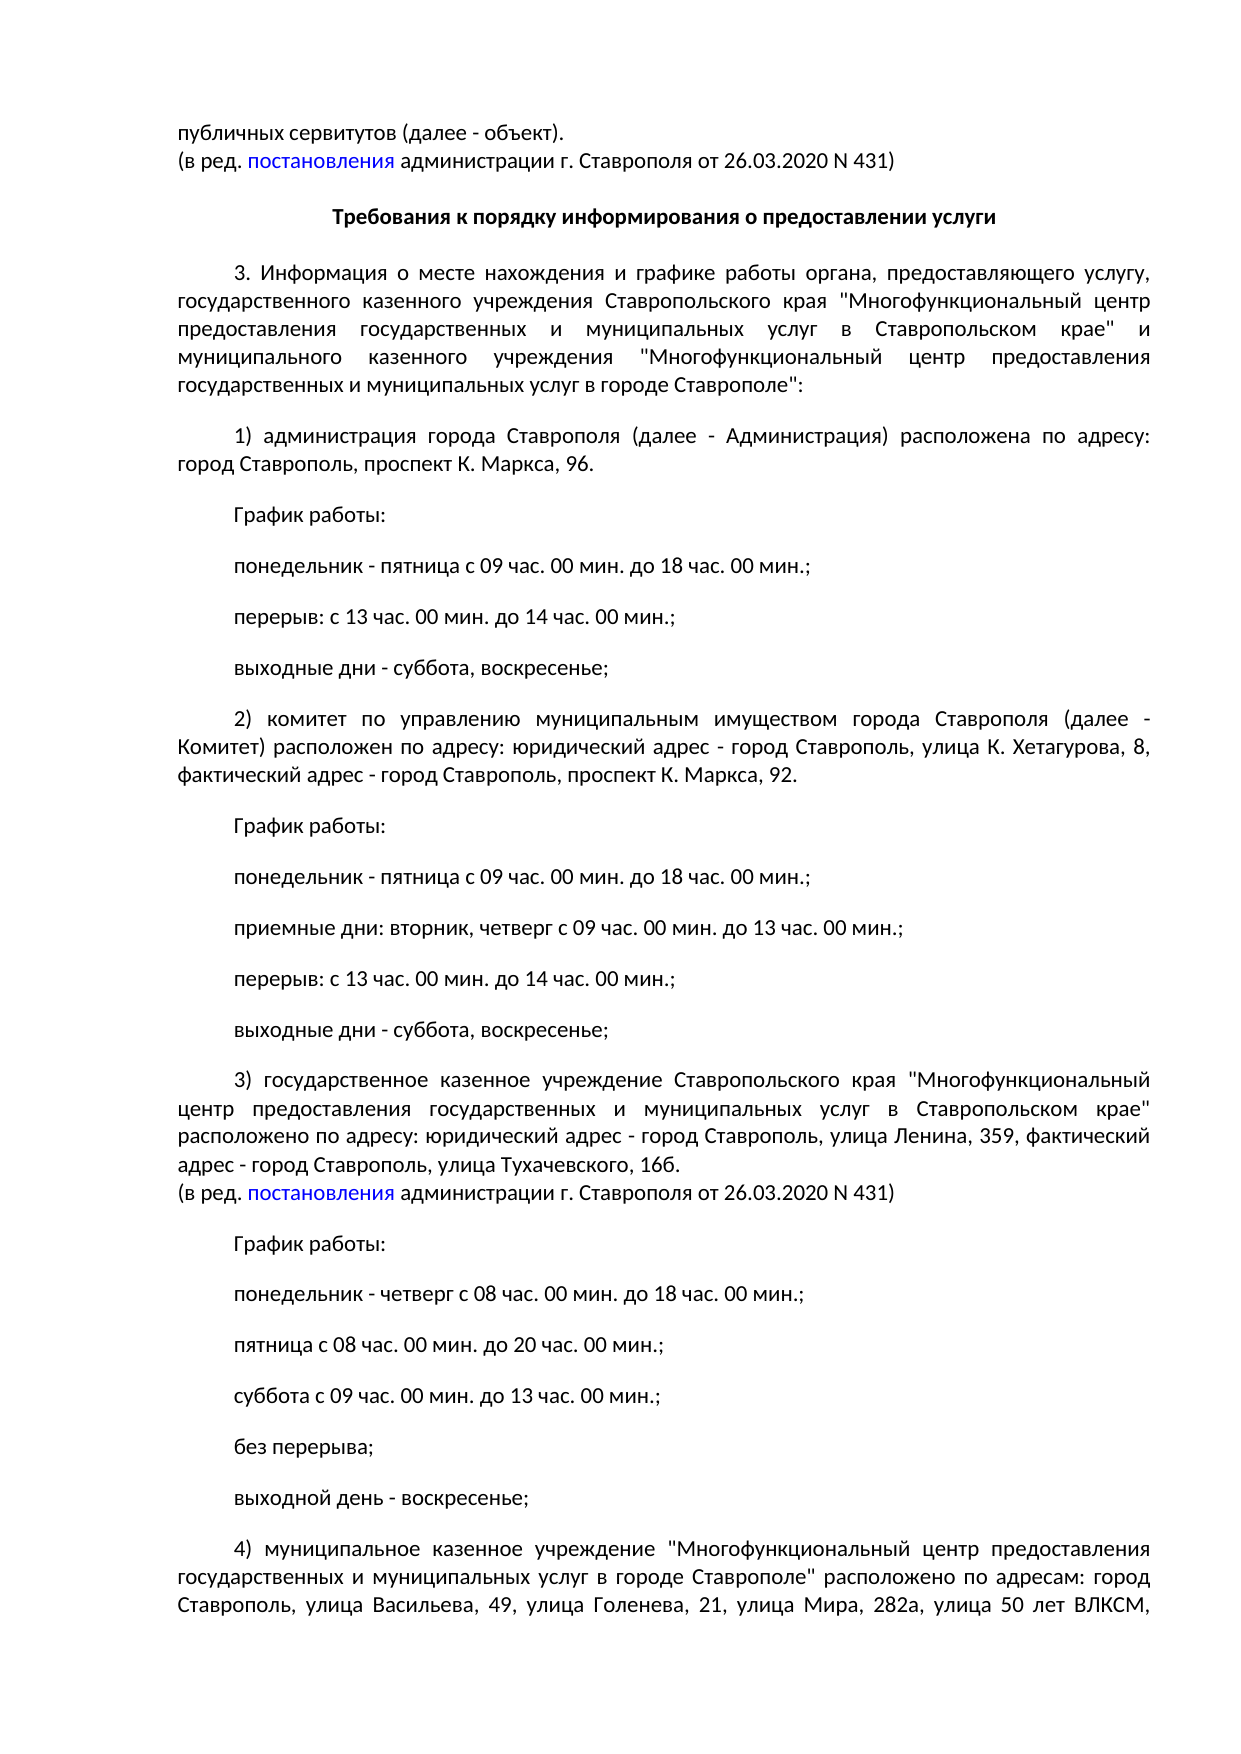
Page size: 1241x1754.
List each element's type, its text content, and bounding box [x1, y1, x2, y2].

text перерыв: с 13 час. 00 мин. до 14 час. 00 мин.; [177, 964, 1152, 992]
text понедельник - пятница с 09 час. 00 мин. до 18 час. 00 мин.; [177, 551, 1152, 579]
text (в ред. постановления администрации г. Ставрополя от 26.03.2020 N 431) [177, 146, 1152, 174]
text выходные дни - суббота, воскресенье; [177, 653, 1152, 681]
text 1) администрация города Ставрополя (далее - Администрация) расположена по адресу: город Ставрополь, проспект К. Маркса, 96. [177, 421, 1152, 477]
text График работы: [177, 500, 1152, 528]
text пятница с 08 час. 00 мин. до 20 час. 00 мин.; [177, 1331, 1152, 1358]
text выходные дни - суббота, воскресенье; [177, 1015, 1152, 1043]
text График работы: [177, 811, 1152, 839]
text выходной день - воскресенье; [177, 1483, 1152, 1511]
text перерыв: с 13 час. 00 мин. до 14 час. 00 мин.; [177, 602, 1152, 630]
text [177, 118, 1152, 146]
text 3) государственное казенное учреждение Ставропольского края "Многофункциональный центр предоставления государственных и муниципальных услуг в Ставропольском крае" расположено по адресу: юридический адрес - город Ставрополь, улица Ленина, 359, фактический адрес - город Ставрополь, улица Тухачевского, 16б. [177, 1066, 1152, 1178]
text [177, 1534, 1152, 1618]
text (в ред. постановления администрации г. Ставрополя от 26.03.2020 N 431) [177, 1178, 1152, 1206]
text без перерыва; [177, 1432, 1152, 1460]
text График работы: [177, 1229, 1152, 1257]
text суббота с 09 час. 00 мин. до 13 час. 00 мин.; [177, 1381, 1152, 1409]
text приемные дни: вторник, четверг с 09 час. 00 мин. до 13 час. 00 мин.; [177, 913, 1152, 941]
title Требования к порядку информирования о предоставлении услуги [177, 202, 1152, 230]
text понедельник - четверг с 08 час. 00 мин. до 18 час. 00 мин.; [177, 1279, 1152, 1308]
text 3. Информация о месте нахождения и графике работы органа, предоставляющего услугу, государственного казенного учреждения Ставропольского края "Многофункциональный центр предоставления государственных и муниципальных услуг в Ставропольском крае" и муниципального казенного учреждения "Многофункциональный центр предоставления государственных и муниципальных услуг в городе Ставрополе": [177, 258, 1152, 398]
text понедельник - пятница с 09 час. 00 мин. до 18 час. 00 мин.; [177, 862, 1152, 890]
text 2) комитет по управлению муниципальным имуществом города Ставрополя (далее - Комитет) расположен по адресу: юридический адрес - город Ставрополь, улица К. Хетагурова, 8, фактический адрес - город Ставрополь, проспект К. Маркса, 92. [177, 704, 1152, 788]
